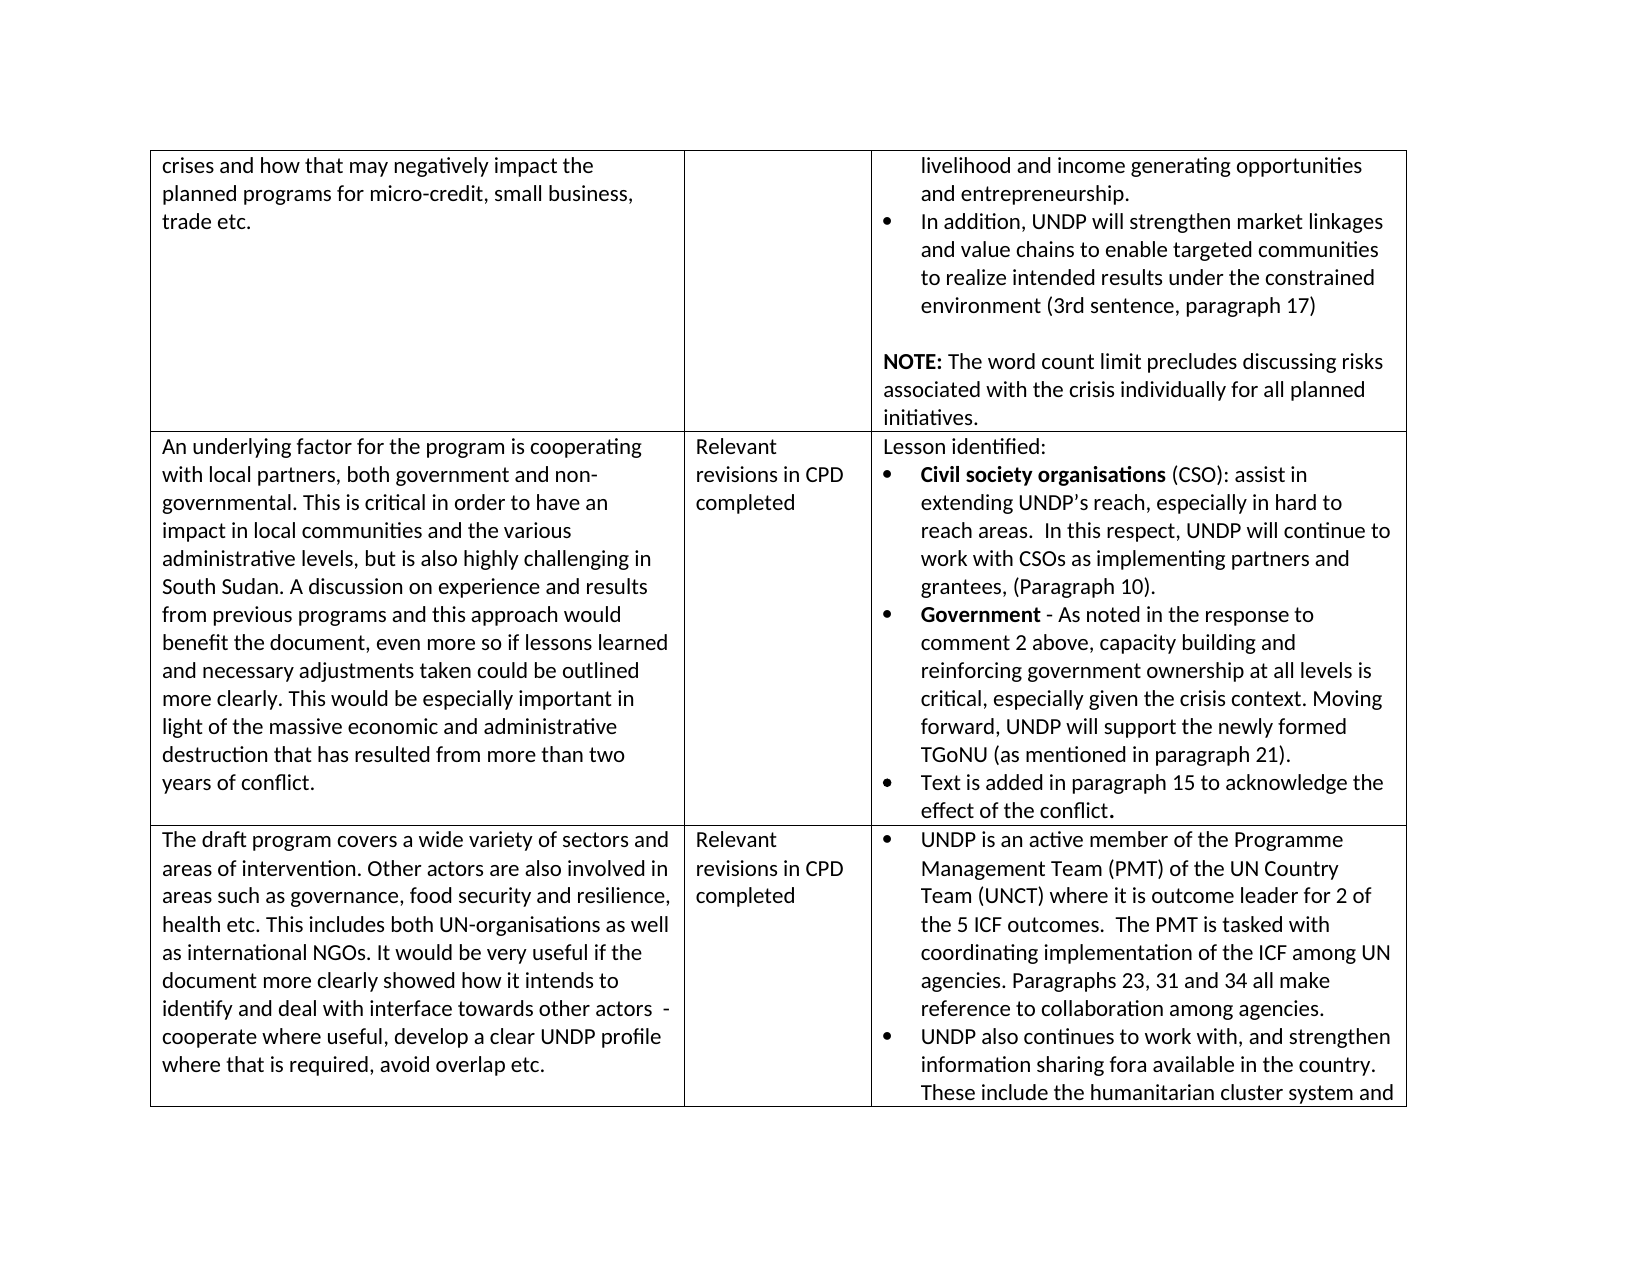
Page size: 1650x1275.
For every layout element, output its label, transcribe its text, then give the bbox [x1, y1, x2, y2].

table_cell Relevant revisions in CPD completed [685, 432, 871, 824]
table_cell Lesson identified: Civil society organisations (CSO): assist in extending UNDP’s reach, especially in hard to reach areas. In this respect, UNDP will continue to work with CSOs as implementing partners and grantees, (Paragraph 10). Government - As noted in the response to comment 2 above, capacity building and reinforcing government ownership at all levels is critical, especially given the crisis context. Moving forward, UNDP will support the newly formed TGoNU (as mentioned in paragraph 21). Text is added in paragraph 15 to acknowledge the effect of the conflict. [872, 432, 1406, 824]
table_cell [685, 151, 871, 431]
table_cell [872, 151, 1406, 431]
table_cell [872, 826, 1406, 1106]
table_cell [685, 826, 871, 1106]
table_cell An underlying factor for the program is cooperating with local partners, both government and non-governmental. This is critical in order to have an impact in local communities and the various administrative levels, but is also highly challenging in South Sudan. A discussion on experience and results from previous programs and this approach would benefit the document, even more so if lessons learned and necessary adjustments taken could be outlined more clearly. This would be especially important in light of the massive economic and administrative destruction that has resulted from more than two years of conflict. [151, 432, 684, 824]
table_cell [151, 826, 684, 1106]
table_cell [151, 151, 684, 431]
